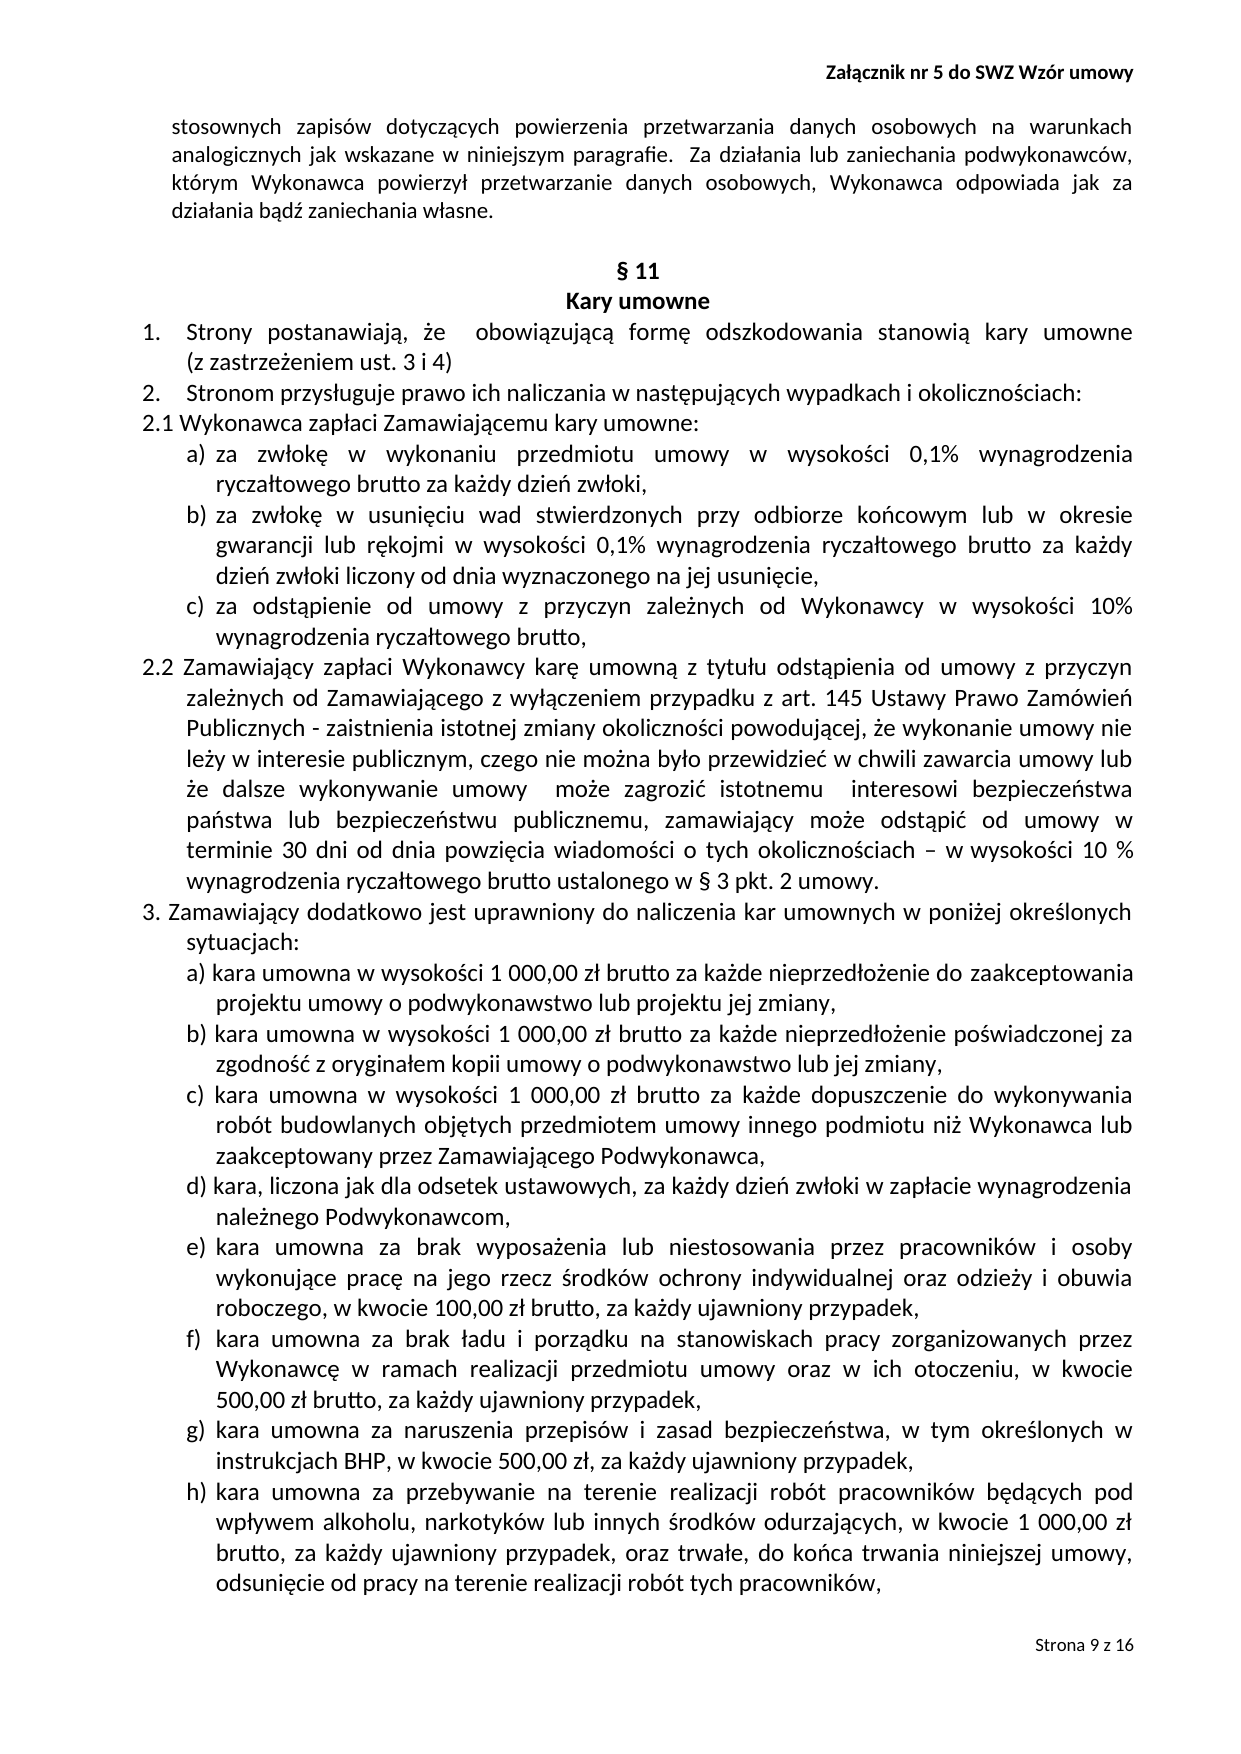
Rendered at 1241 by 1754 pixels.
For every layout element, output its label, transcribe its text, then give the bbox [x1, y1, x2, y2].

text a) kara umowna w wysokości 1 000,00 zł brutto za każde nieprzedłożenie do zaakceptowania projektu umowy o podwykonawstwo lub projektu jej zmiany, [186, 957, 1134, 1018]
text e) kara umowna za brak wyposażenia lub niestosowania przez pracowników i osoby wykonujące pracę na jego rzecz środków ochrony indywidualnej oraz odzieży i obuwia roboczego, w kwocie 100,00 zł brutto, za każdy ujawniony przypadek, [186, 1231, 1134, 1323]
text f) kara umowna za brak ładu i porządku na stanowiskach pracy zorganizowanych przez Wykonawcę w ramach realizacji przedmiotu umowy oraz w ich otoczeniu, w kwocie 500,00 zł brutto, za każdy ujawniony przypadek, [186, 1323, 1134, 1414]
text § 11 [142, 255, 1134, 285]
text Kary umowne [142, 285, 1134, 316]
text c) kara umowna w wysokości 1 000,00 zł brutto za każde dopuszczenie do wykonywania robót budowlanych objętych przedmiotem umowy innego podmiotu niż Wykonawca lub zaakceptowany przez Zamawiającego Podwykonawca, [186, 1079, 1134, 1170]
text 3. Zamawiający dodatkowo jest uprawniony do naliczenia kar umownych w poniżej określonych sytuacjach: [142, 896, 1134, 957]
text 2.2 Zamawiający zapłaci Wykonawcy karę umowną z tytułu odstąpienia od umowy z przyczyn zależnych od Zamawiającego z wyłączeniem przypadku z art. 145 Ustawy Prawo Zamówień Publicznych - zaistnienia istotnej zmiany okoliczności powodującej, że wykonanie umowy nie leży w interesie publicznym, czego nie można było przewidzieć w chwili zawarcia umowy lub że dalsze wykonywanie umowy może zagrozić istotnemu interesowi bezpieczeństwa państwa lub bezpieczeństwu publicznemu, zamawiający może odstąpić od umowy w terminie 30 dni od dnia powzięcia wiadomości o tych okolicznościach – w wysokości 10 % wynagrodzenia ryczałtowego brutto ustalonego w § 3 pkt. 2 umowy. [142, 652, 1134, 896]
text 2.1 Wykonawca zapłaci Zamawiającemu kary umowne: [142, 407, 1134, 438]
text g) kara umowna za naruszenia przepisów i zasad bezpieczeństwa, w tym określonych w instrukcjach BHP, w kwocie 500,00 zł, za każdy ujawniony przypadek, [186, 1414, 1134, 1476]
list Stronom przysługuje prawo ich naliczania w następujących wypadkach i okolicznościach: [142, 377, 1134, 407]
list Strony postanawiają, że obowiązującą formę odszkodowania stanowią kary umowne (z zastrzeżeniem ust. 3 i 4) [142, 316, 1134, 377]
text h) kara umowna za przebywanie na terenie realizacji robót pracowników będących pod wpływem alkoholu, narkotyków lub innych środków odurzających, w kwocie 1 000,00 zł brutto, za każdy ujawniony przypadek, oraz trwałe, do końca trwania niniejszej umowy, odsunięcie od pracy na terenie realizacji robót tych pracowników, [186, 1476, 1134, 1598]
list za zwłokę w wykonaniu przedmiotu umowy w wysokości 0,1% wynagrodzenia ryczałtowego brutto za każdy dzień zwłoki, [186, 438, 1134, 499]
text b) kara umowna w wysokości 1 000,00 zł brutto za każde nieprzedłożenie poświadczonej za zgodność z oryginałem kopii umowy o podwykonawstwo lub jej zmiany, [186, 1018, 1134, 1079]
list za odstąpienie od umowy z przyczyn zależnych od Wykonawcy w wysokości 10% wynagrodzenia ryczałtowego brutto, [186, 591, 1134, 652]
list za zwłokę w usunięciu wad stwierdzonych przy odbiorze końcowym lub w okresie gwarancji lub rękojmi w wysokości 0,1% wynagrodzenia ryczałtowego brutto za każdy dzień zwłoki liczony od dnia wyznaczonego na jej usunięcie, [186, 499, 1134, 591]
text d) kara, liczona jak dla odsetek ustawowych, za każdy dzień zwłoki w zapłacie wynagrodzenia należnego Podwykonawcom, [186, 1170, 1134, 1231]
